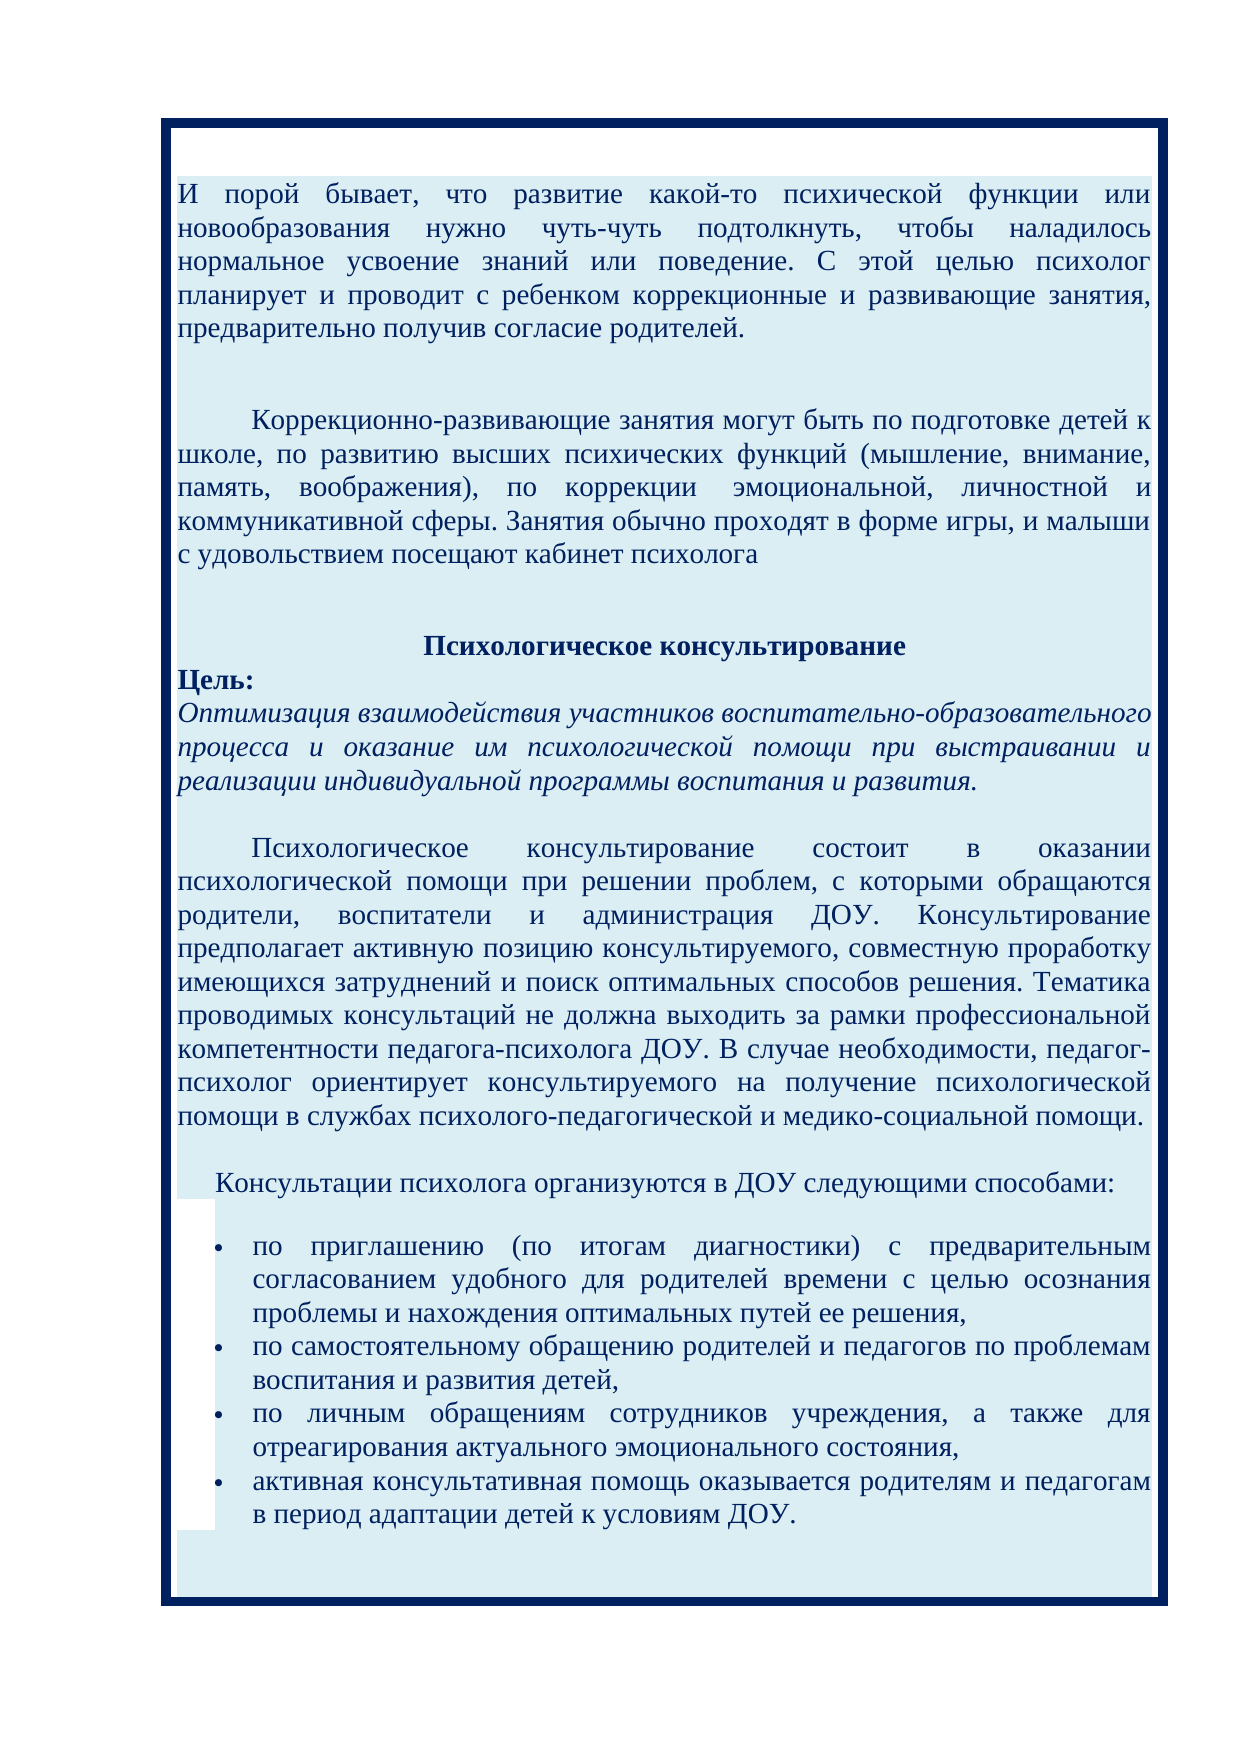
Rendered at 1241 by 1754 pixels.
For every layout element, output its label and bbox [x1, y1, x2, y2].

table_header [171, 128, 1158, 1597]
